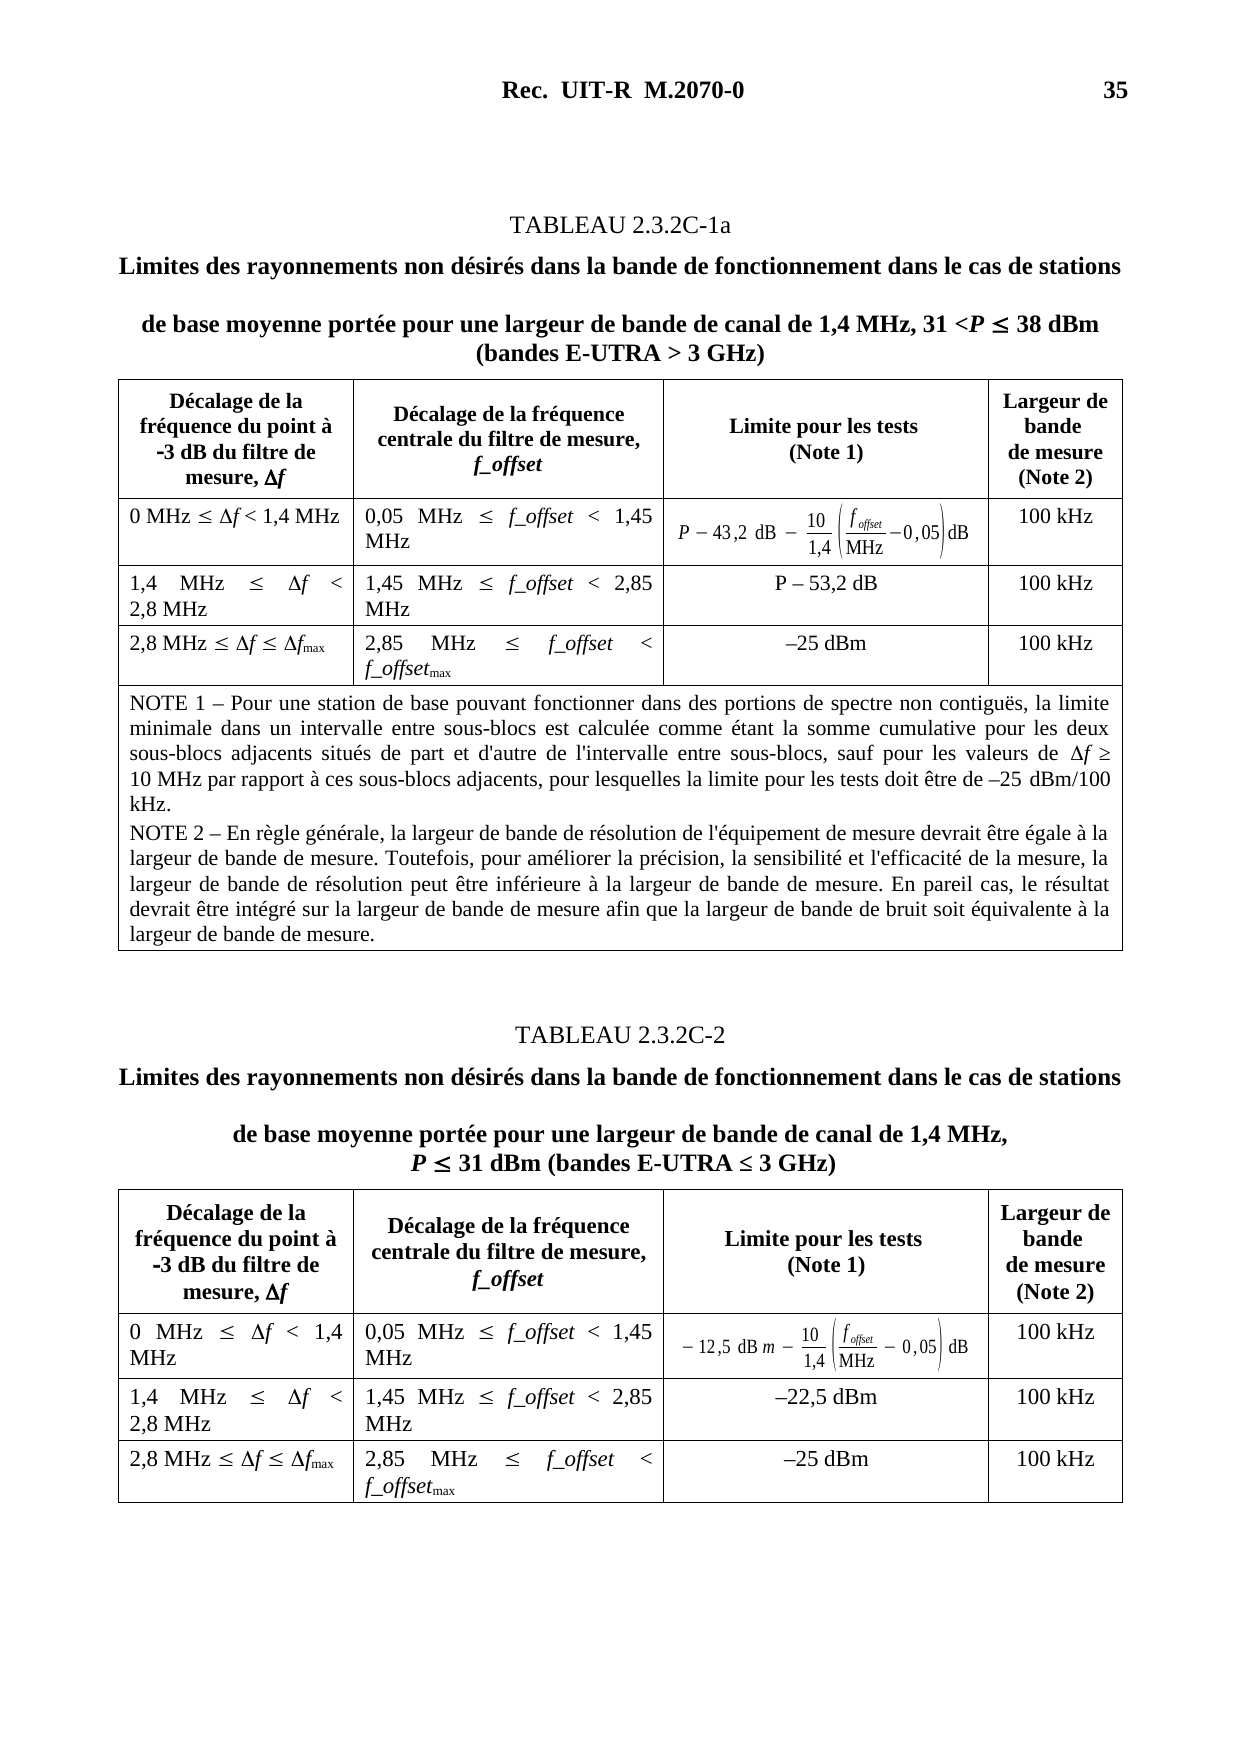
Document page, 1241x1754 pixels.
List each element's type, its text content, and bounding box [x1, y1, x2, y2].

table_cell 1,45 MHz f_offset < 2,85 MHz [354, 1379, 663, 1440]
table_header Limite pour les tests (Note 1) [664, 1190, 988, 1312]
table_cell 0 MHz f < 1,4 MHz [119, 499, 353, 565]
text TABLEau 2.3.2C-2 [118, 1021, 1122, 1049]
table_cell 0 MHz f < 1,4 MHz [119, 1314, 353, 1378]
table_cell 100 kHz [989, 626, 1122, 685]
table_cell 2,85 MHz f_offset < f_offsetmax [354, 1441, 663, 1502]
table_cell 0,05 MHz f_offset < 1,45 MHz [354, 499, 663, 565]
table_cell –22,5 dBm [664, 1379, 988, 1440]
table_header Largeur de bande de mesure (Note 2) [989, 380, 1122, 497]
title Limites des rayonnements non désirés dans la bande de fonctionnement dans le cas de stations de base moyenne portée pour une largeur de bande de canal de 1,4 MHz, 31 <P 38 dBm (bandes E-UTRA > 3 GHz) [118, 251, 1122, 366]
table_cell 100 kHz [989, 499, 1122, 565]
table_cell P – 53,2 dB [664, 566, 988, 625]
table_cell [664, 499, 988, 565]
table_header Largeur de bande de mesure (Note 2) [989, 1190, 1122, 1312]
table_cell 100 kHz [989, 566, 1122, 625]
text TABLEau 2.3.2C-1a [118, 210, 1122, 239]
table_cell 1,45 MHz f_offset < 2,85 MHz [354, 566, 663, 625]
table_cell 100 kHz [989, 1441, 1122, 1502]
table_cell 100 kHz [989, 1314, 1122, 1378]
table_cell 100 kHz [989, 1379, 1122, 1440]
table_cell 0,05 MHz f_offset < 1,45 MHz [354, 1314, 663, 1378]
title Limites des rayonnements non désirés dans la bande de fonctionnement dans le cas de stations de base moyenne portée pour une largeur de bande de canal de 1,4 MHz, P 31 dBm (bandes E-UTRA ≤ 3 GHz) [118, 1062, 1122, 1177]
table_cell 1,4 MHz f < 2,8 MHz [119, 566, 353, 625]
table_cell 2,85 MHz f_offset < f_offsetmax [354, 626, 663, 685]
table_cell [664, 1314, 988, 1378]
table_cell 1,4 MHz f < 2,8 MHz [119, 1379, 353, 1440]
table_cell 2,8 MHz f fmax [119, 1441, 353, 1502]
table_header Décalage de la fréquence du point à 3 dB du filtre de mesure, f [119, 1190, 353, 1312]
table_header Décalage de la fréquence du point à 3 dB du filtre de mesure, f [119, 380, 353, 497]
table_header Limite pour les tests (Note 1) [664, 380, 988, 497]
table_cell NOTE 1 – Pour une station de base pouvant fonctionner dans des portions de spectre non contiguës, la limite minimale dans un intervalle entre sous-blocs est calculée comme étant la somme cumulative pour les deux sous-blocs adjacents situés de part et d'autre de l'intervalle entre sous-blocs, sauf pour les valeurs de f ≥ 10 MHz par rapport à ces sous-blocs adjacents, pour lesquelles la limite pour les tests doit être de –25 dBm/100 kHz. NOTE 2 – En règle générale, la largeur de bande de résolution de l'équipement de mesure devrait être égale à la largeur de bande de mesure. Toutefois, pour améliorer la précision, la sensibilité et l'efficacité de la mesure, la largeur de bande de résolution peut être inférieure à la largeur de bande de mesure. En pareil cas, le résultat devrait être intégré sur la largeur de bande de mesure afin que la largeur de bande de bruit soit équivalente à la largeur de bande de mesure. [119, 686, 1122, 950]
table_cell 2,8 MHz f fmax [119, 626, 353, 685]
table_header Décalage de la fréquence centrale du filtre de mesure, f_offset [354, 1190, 663, 1312]
table_cell –25 dBm [664, 626, 988, 685]
table_header Décalage de la fréquence centrale du filtre de mesure, f_offset [354, 380, 663, 497]
table_cell –25 dBm [664, 1441, 988, 1502]
